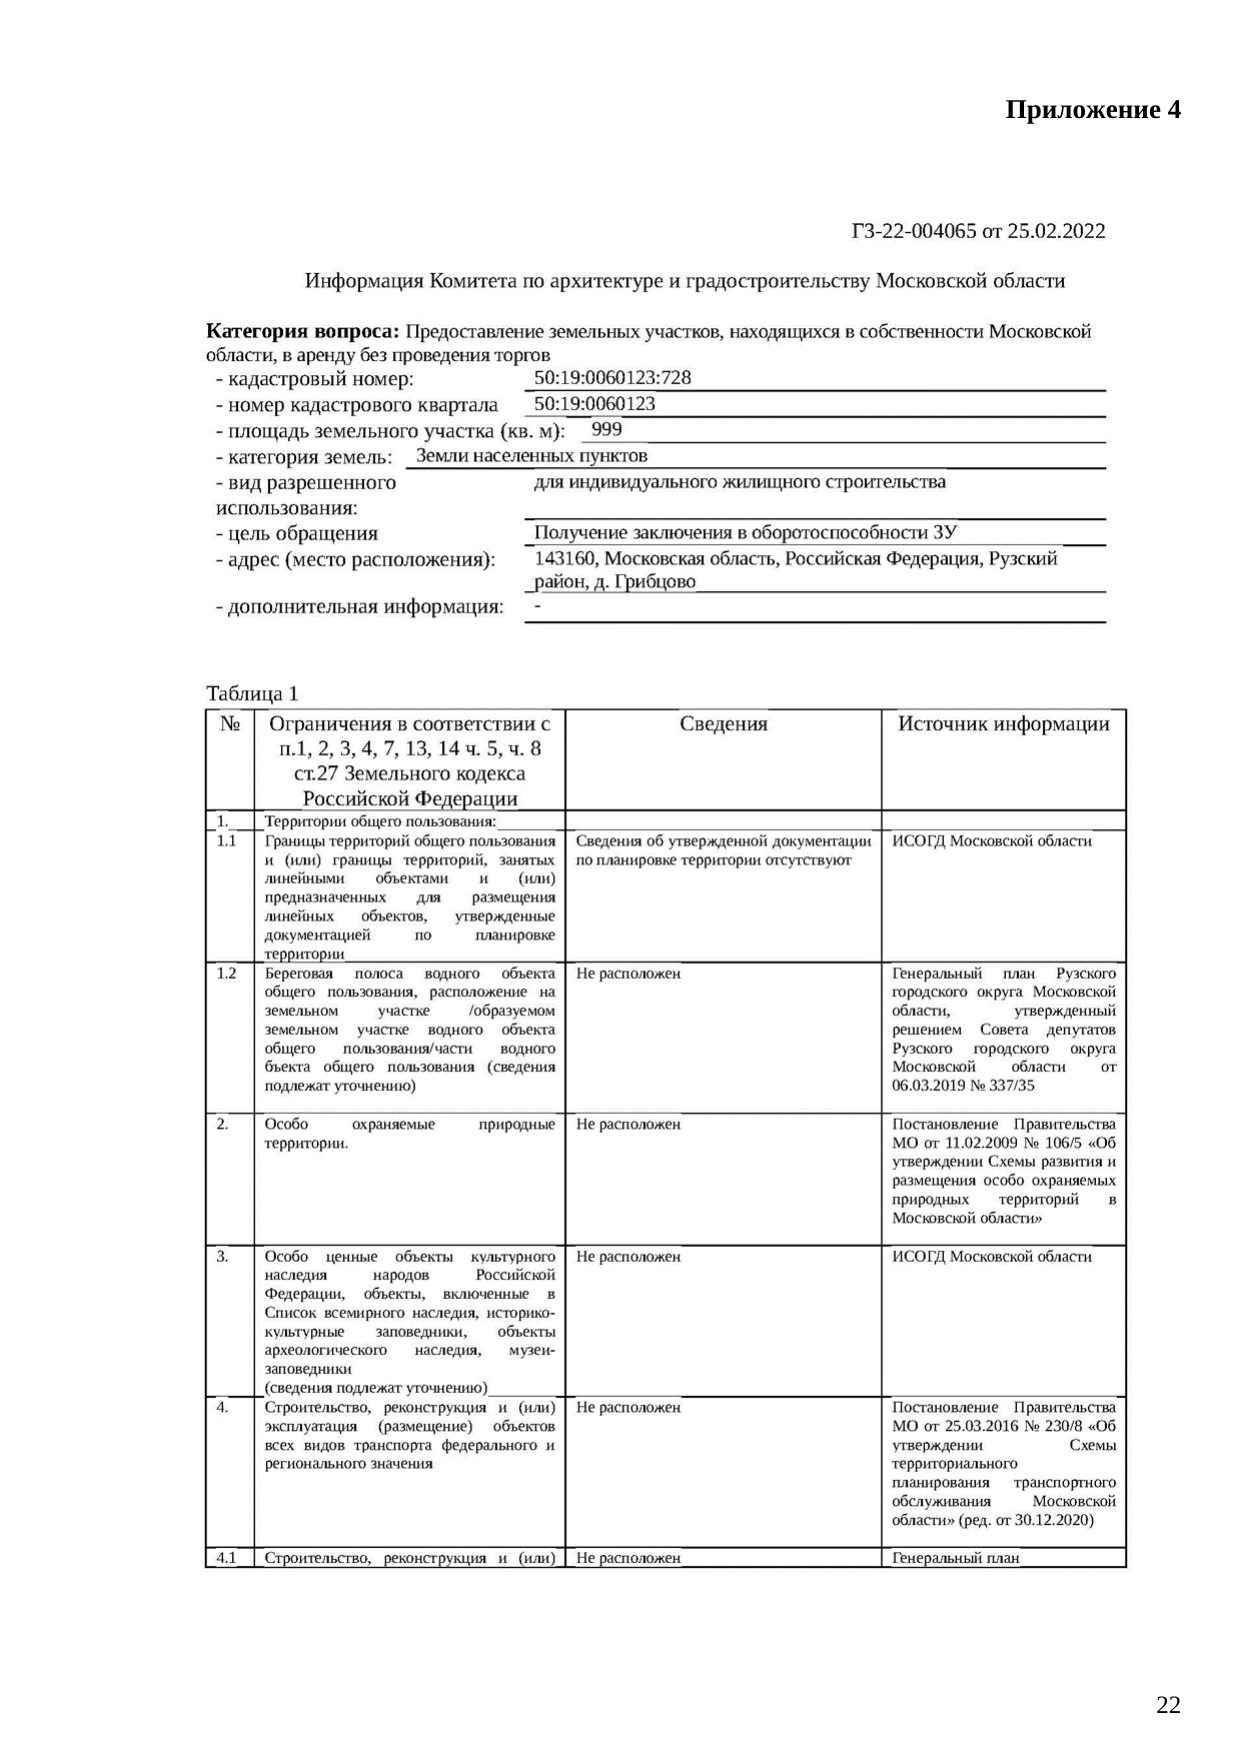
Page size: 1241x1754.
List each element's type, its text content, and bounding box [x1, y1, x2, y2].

subtitle Приложение 4 [43, 93, 1181, 124]
picture [103, 153, 1182, 1679]
